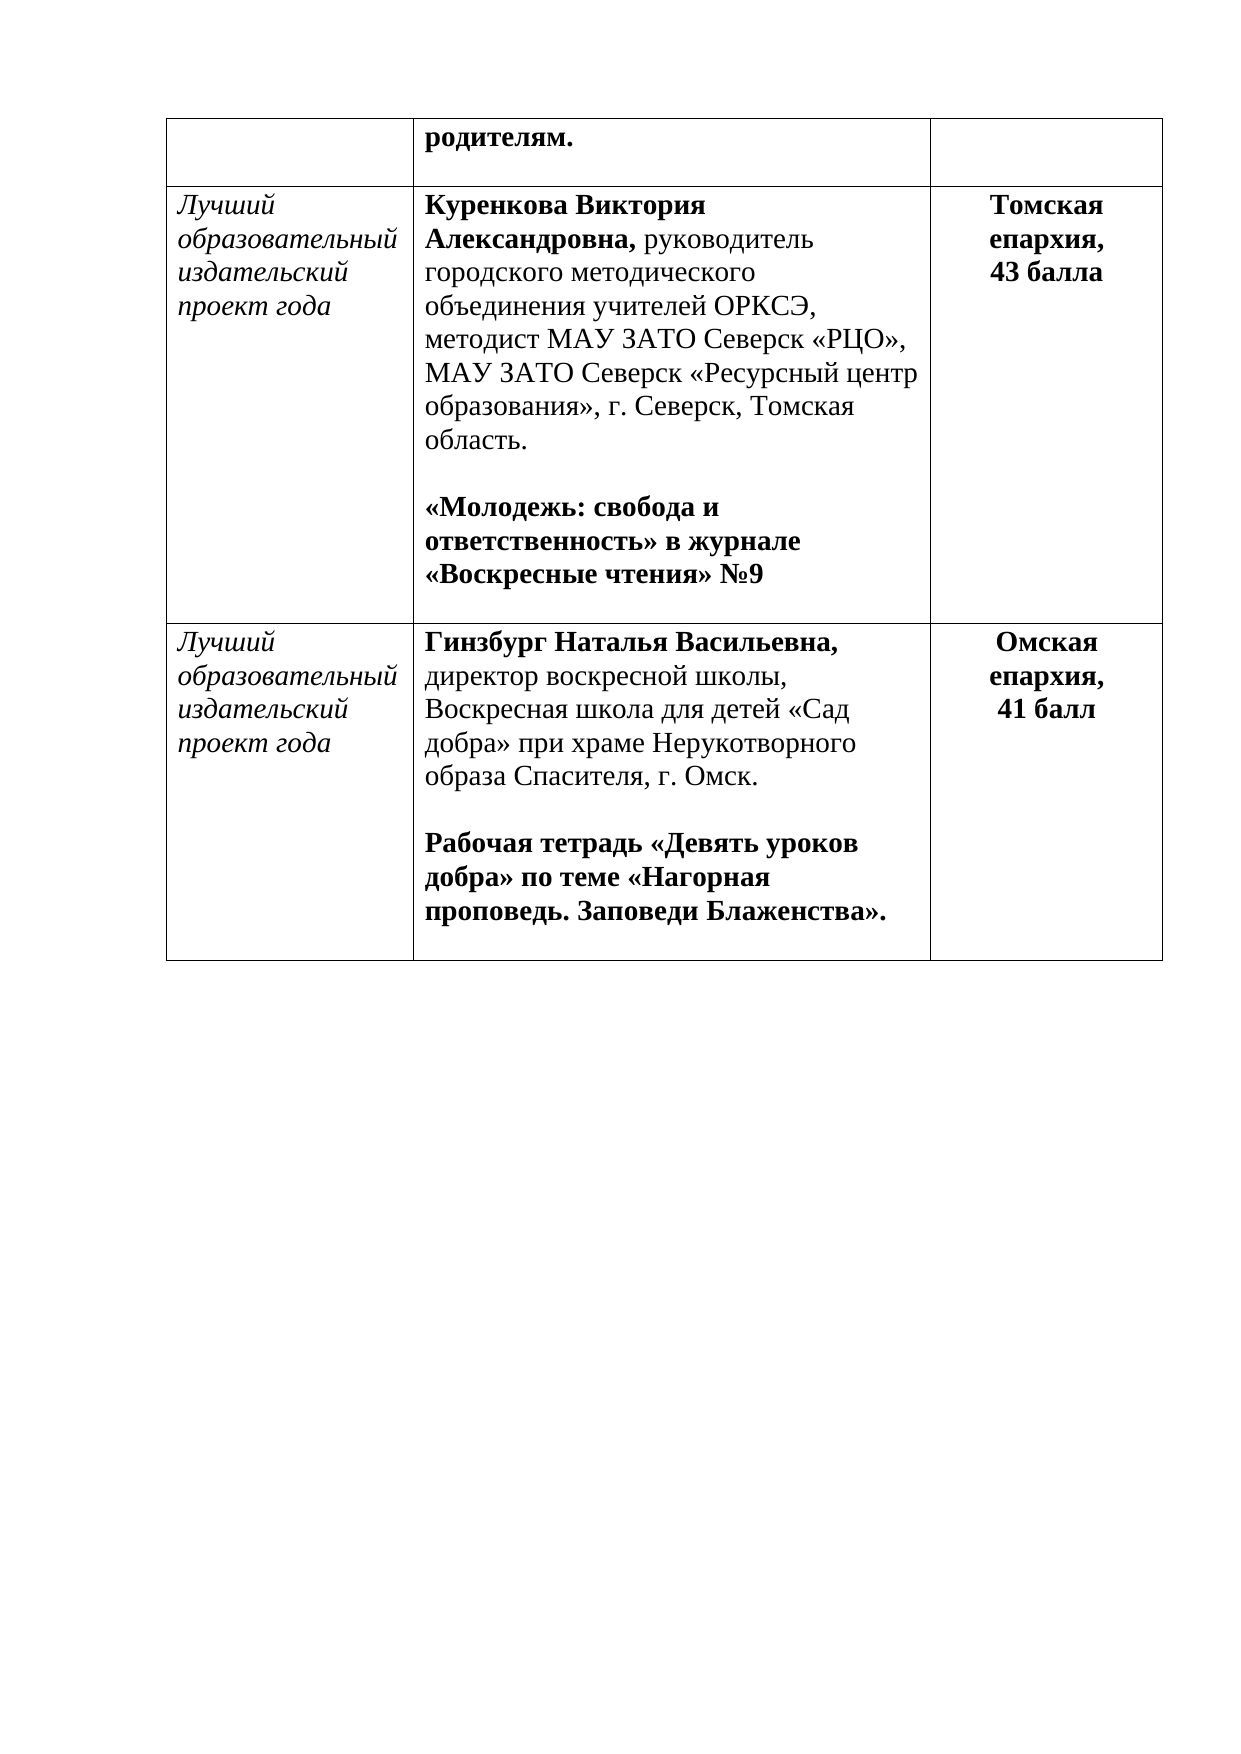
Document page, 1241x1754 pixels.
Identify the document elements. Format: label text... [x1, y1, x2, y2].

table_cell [931, 119, 1162, 186]
table_cell Лучший образовательный издательский проект года [167, 624, 413, 960]
table_cell Лучший образовательный издательский проект года [167, 187, 413, 623]
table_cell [167, 119, 413, 186]
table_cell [414, 119, 930, 186]
table_cell Омская епархия, 41 балл [931, 624, 1162, 960]
table_cell Гинзбург Наталья Васильевна, директор воскресной школы, Воскресная школа для детей «Сад добра» при храме Нерукотворного образа Спасителя, г. Омск. Рабочая тетрадь «Девять уроков добра» по теме «Нагорная проповедь. Заповеди Блаженства». [414, 624, 930, 960]
table_cell Томская епархия, 43 балла [931, 187, 1162, 623]
table_cell Куренкова Виктория Александровна, руководитель городского методического объединения учителей ОРКСЭ, методист МАУ ЗАТО Северск «РЦО», МАУ ЗАТО Северск «Ресурсный центр образования», г. Северск, Томская область. «Молодежь: свобода и ответственность» в журнале «Воскресные чтения» №9 [414, 187, 930, 623]
